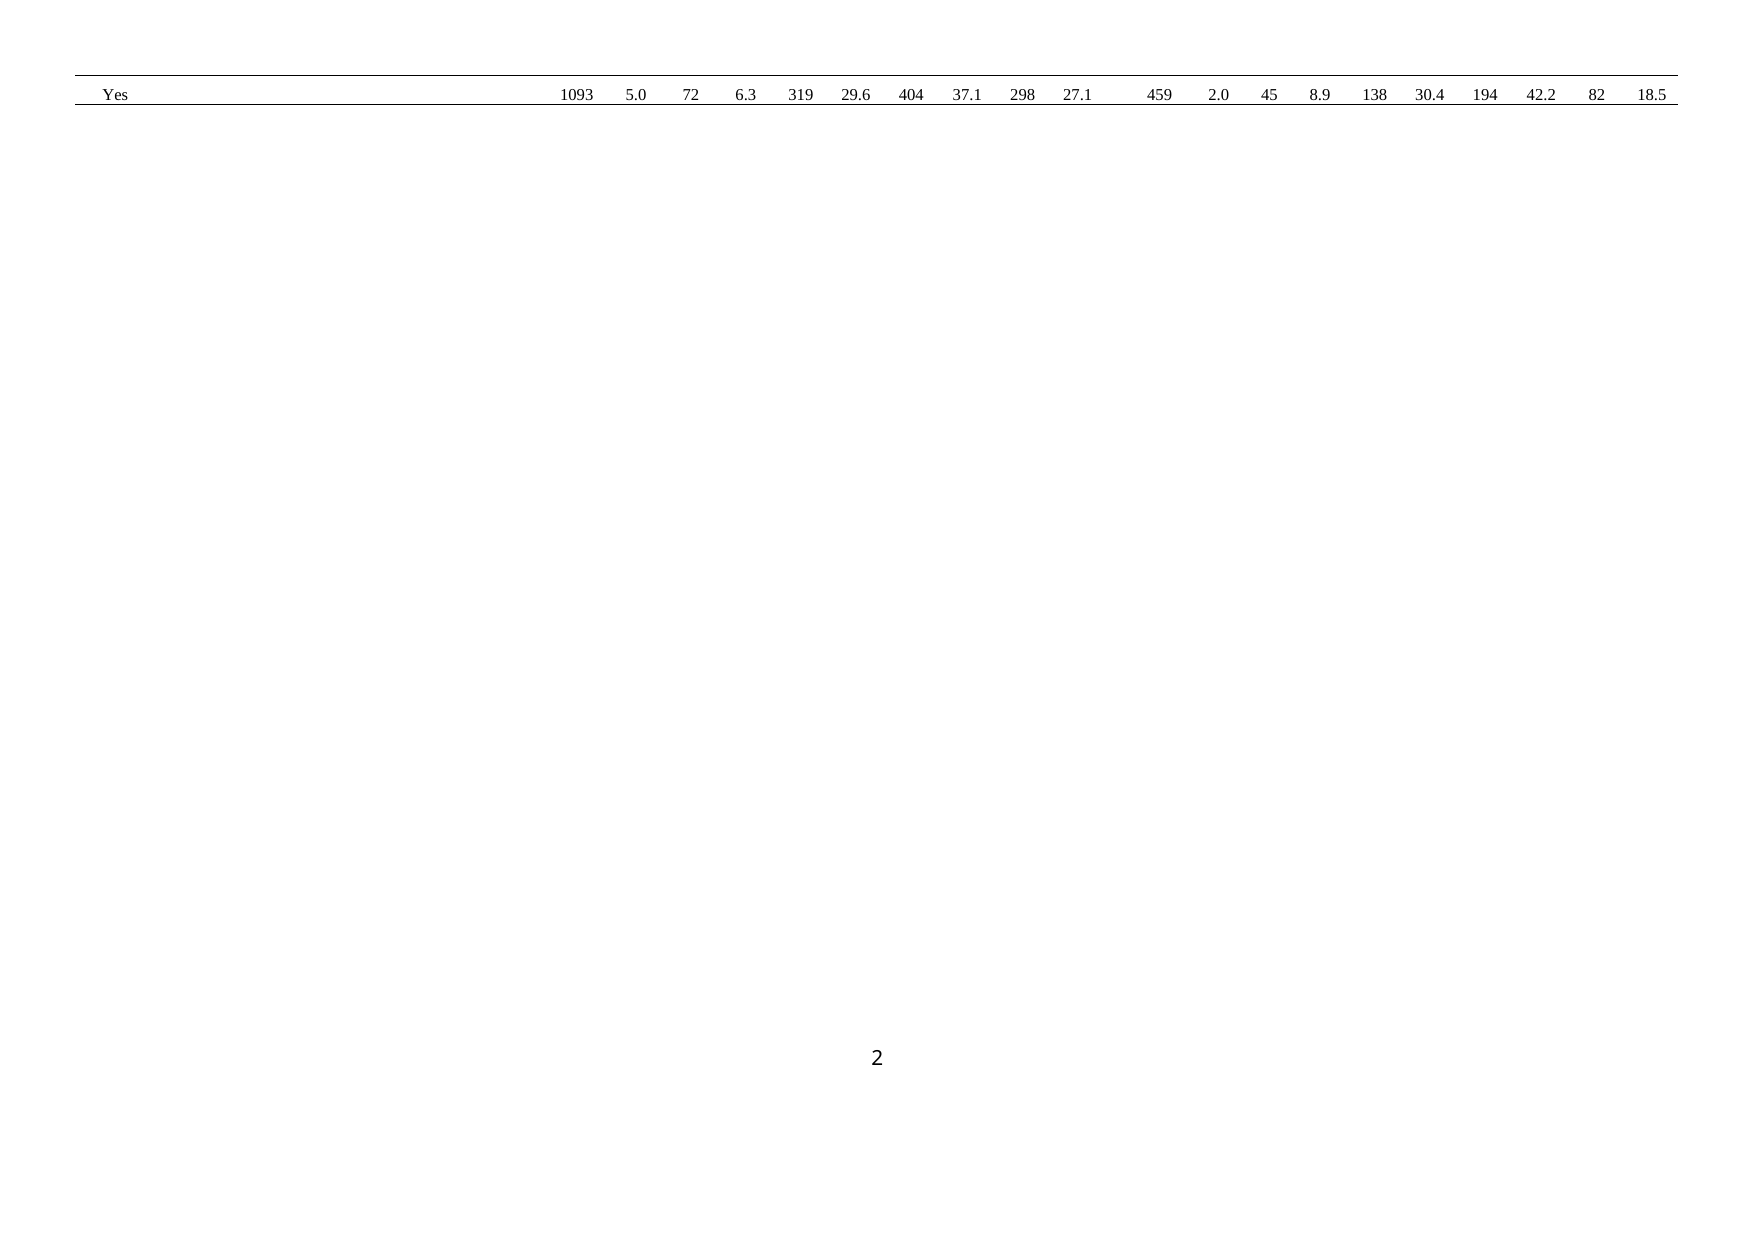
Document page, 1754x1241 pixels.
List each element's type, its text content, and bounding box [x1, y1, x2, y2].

table_cell 45 [1245, 76, 1293, 103]
table_cell 404 [882, 76, 940, 103]
table_cell 298 [994, 76, 1051, 103]
table_cell 30.4 [1403, 76, 1456, 103]
table_cell 2.0 [1192, 76, 1245, 103]
table_cell 8.9 [1293, 76, 1346, 103]
table_cell Yes [75, 76, 543, 103]
table_cell 42.2 [1514, 76, 1568, 103]
table_cell 194 [1456, 76, 1514, 103]
table_cell 37.1 [940, 76, 994, 103]
table_cell 1093 [543, 76, 609, 103]
table_cell 29.6 [829, 76, 882, 103]
table_cell 459 [1126, 76, 1192, 103]
table_cell 18.5 [1625, 76, 1678, 103]
table_cell 6.3 [719, 76, 772, 103]
table_cell 72 [662, 76, 719, 103]
table_cell 319 [772, 76, 829, 103]
table_cell 27.1 [1051, 76, 1104, 103]
table_cell 138 [1346, 76, 1403, 103]
table_cell 82 [1568, 76, 1625, 103]
table_cell 5.0 [609, 76, 662, 103]
table_cell [1104, 76, 1126, 103]
